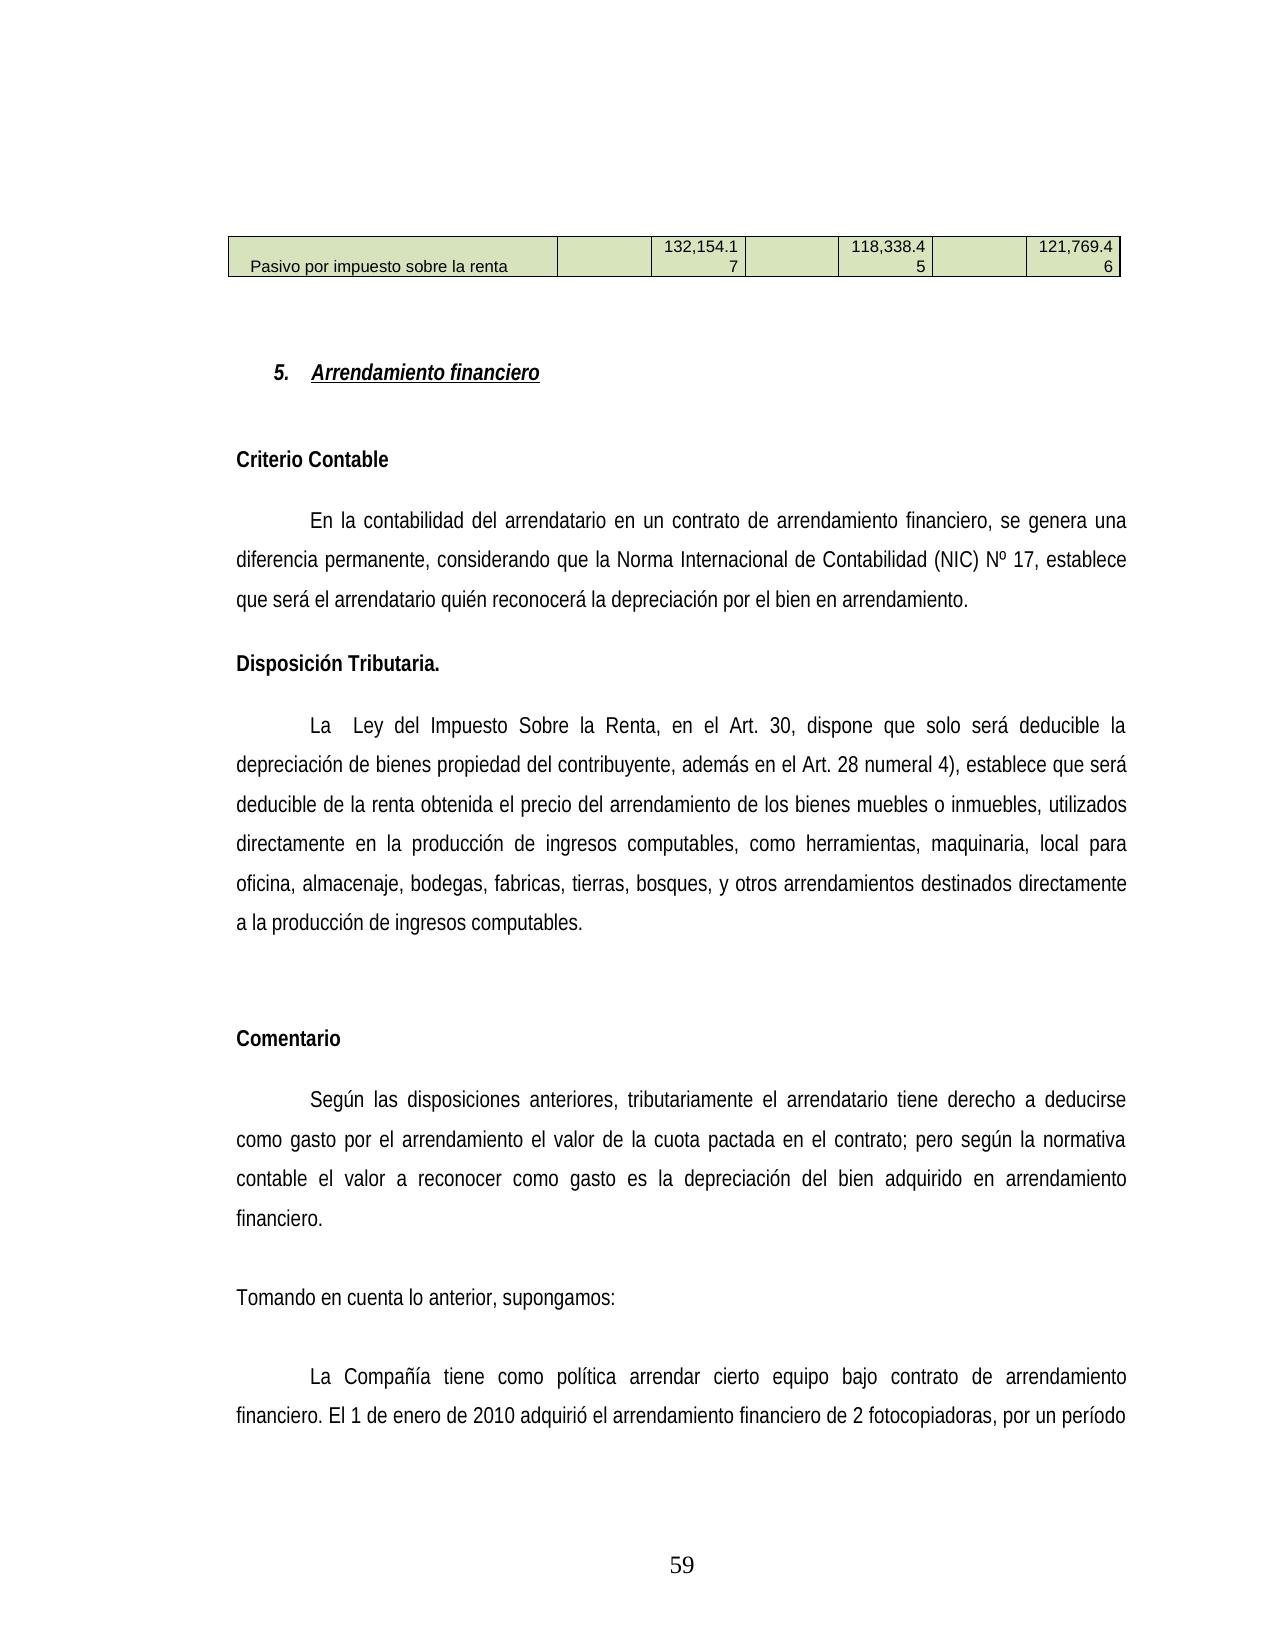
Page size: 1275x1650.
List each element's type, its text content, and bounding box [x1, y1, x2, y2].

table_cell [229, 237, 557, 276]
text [236, 1363, 1127, 1428]
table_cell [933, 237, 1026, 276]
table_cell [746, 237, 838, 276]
text del Impuesto Sobre , en el Art. 30, dispone que solo será deducible la depreciación de bienes propiedad del contribuyente, además en el Art. 28 numeral 4), establece que será deducible de la renta obtenida el precio del arrendamiento de los bienes muebles o inmuebles, utilizados directamente en la producción de ingresos computables, como herramientas, maquinaria, local para oficina, almacenaje, bodegas, fabricas, tierras, bosques, y otros arrendamientos destinados directamente a la producción de ingresos computables. [236, 712, 1127, 935]
subtitle Disposición Tributaria. [236, 650, 1127, 677]
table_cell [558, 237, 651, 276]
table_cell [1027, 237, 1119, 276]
subtitle Comentario [236, 1025, 1127, 1051]
subtitle Criterio Contable [236, 446, 1127, 472]
subtitle Arrendamiento financiero [274, 359, 1127, 386]
text Tomando en cuenta lo anterior, supongamos: [236, 1284, 1127, 1310]
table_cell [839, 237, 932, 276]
text En la contabilidad del arrendatario en un contrato de arrendamiento financiero, se genera una diferencia permanente, considerando que de Contabilidad (NIC) Nº 17, establece que será el arrendatario quién reconocerá la depreciación por el bien en arrendamiento. [236, 507, 1127, 612]
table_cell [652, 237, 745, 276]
text Según las disposiciones anteriores, tributariamente el arrendatario tiene derecho a deducirse como gasto por el arrendamiento el valor de la cuota pactada en el contrato; pero según la normativa contable el valor a reconocer como gasto es la depreciación del bien adquirido en arrendamiento financiero. [236, 1086, 1127, 1231]
